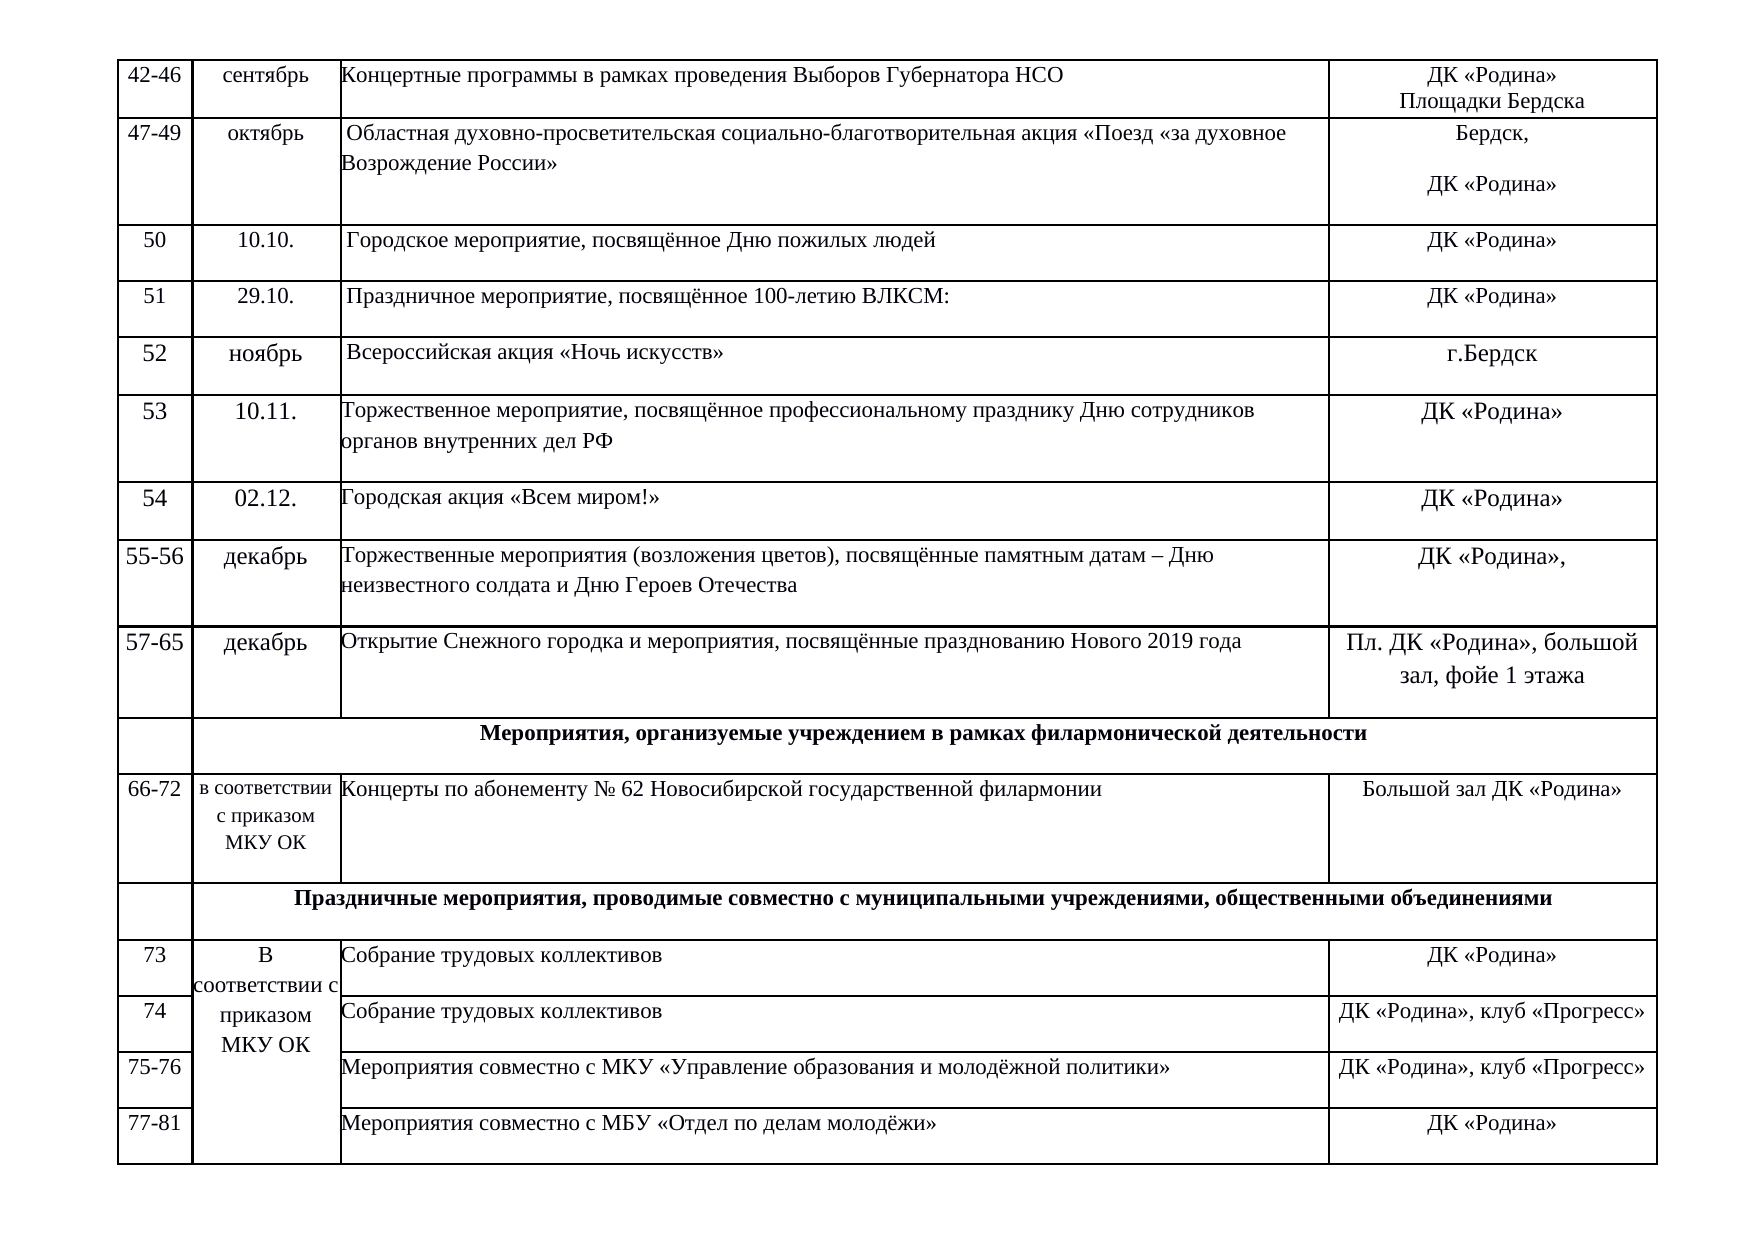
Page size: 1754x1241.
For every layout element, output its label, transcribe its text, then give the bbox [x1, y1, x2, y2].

table_cell [119, 719, 191, 773]
table_cell 47-49 [119, 119, 191, 224]
table_cell Праздничное мероприятие, посвящённое 100-летию ВЛКСМ: [342, 282, 1328, 336]
table_cell В соответствии с приказом МКУ ОК [194, 941, 340, 1163]
table_cell сентябрь [194, 61, 340, 117]
table_cell декабрь [194, 541, 340, 625]
table_cell Торжественное мероприятие, посвящённое профессиональному празднику Дню сотрудников органов внутренних дел РФ [342, 396, 1328, 481]
table_cell ДК «Родина» [1330, 941, 1656, 995]
table_cell 50 [119, 226, 191, 280]
table_cell ДК «Родина», [1330, 541, 1656, 625]
table_cell 66-72 [119, 775, 191, 882]
table_cell 29.10. [194, 282, 340, 336]
table_cell Пл. ДК «Родина», большой зал, фойе 1 этажа [1330, 628, 1656, 717]
table_cell Праздничные мероприятия, проводимые совместно с муниципальными учреждениями, общественными объединениями [194, 884, 1656, 939]
table_cell Открытие Снежного городка и мероприятия, посвящённые празднованию Нового 2019 года [342, 628, 1328, 717]
table_cell ДК «Родина» [1330, 282, 1656, 336]
table_cell Торжественные мероприятия (возложения цветов), посвящённые памятным датам – Дню неизвестного солдата и Дню Героев Отечества [342, 541, 1328, 625]
table_cell ДК «Родина», клуб «Прогресс» [1330, 1053, 1656, 1107]
table_cell Всероссийская акция «Ночь искусств» [342, 338, 1328, 394]
table_cell 02.12. [194, 483, 340, 539]
table_cell ДК «Родина», клуб «Прогресс» [1330, 997, 1656, 1051]
table_cell 52 [119, 338, 191, 394]
table_cell ДК «Родина» [1330, 1109, 1656, 1163]
table_cell ДК «Родина» [1330, 396, 1656, 481]
table_cell ноябрь [194, 338, 340, 394]
table_cell ДК «Родина» [1330, 226, 1656, 280]
table_cell октябрь [194, 119, 340, 224]
table_cell 55-56 [119, 541, 191, 625]
table_cell 73 [119, 941, 191, 995]
table_cell Концерты по абонементу № 62 Новосибирской государственной филармонии [342, 775, 1328, 882]
table_cell 42-46 [119, 61, 191, 117]
table_cell Собрание трудовых коллективов [342, 997, 1328, 1051]
table_cell г.Бердск [1330, 338, 1656, 394]
table_cell 57-65 [119, 628, 191, 717]
table_cell Собрание трудовых коллективов [342, 941, 1328, 995]
table_cell 77-81 [119, 1109, 191, 1163]
table_cell 53 [119, 396, 191, 481]
table_cell ДК «Родина» Площадки Бердска [1330, 61, 1656, 117]
table_cell Областная духовно-просветительская социально-благотворительная акция «Поезд «за духовное Возрождение России» [342, 119, 1328, 224]
table_cell ДК «Родина» [1330, 483, 1656, 539]
table_cell 10.11. [194, 396, 340, 481]
table_cell 75-76 [119, 1053, 191, 1107]
table_cell Мероприятия, организуемые учреждением в рамках филармонической деятельности [194, 719, 1656, 773]
table_cell Большой зал ДК «Родина» [1330, 775, 1656, 882]
table_cell 54 [119, 483, 191, 539]
table_cell Мероприятия совместно с МБУ «Отдел по делам молодёжи» [342, 1109, 1328, 1163]
table_cell декабрь [194, 628, 340, 717]
table_cell [119, 884, 191, 939]
table_cell 74 [119, 997, 191, 1051]
table_cell Городская акция «Всем миром!» [342, 483, 1328, 539]
table_cell Городское мероприятие, посвящённое Дню пожилых людей [342, 226, 1328, 280]
table_cell Мероприятия совместно с МКУ «Управление образования и молодёжной политики» [342, 1053, 1328, 1107]
table_cell 10.10. [194, 226, 340, 280]
table_cell Концертные программы в рамках проведения Выборов Губернатора НСО [342, 61, 1328, 117]
table_cell Бердск, ДК «Родина» [1330, 119, 1656, 224]
table_cell 51 [119, 282, 191, 336]
table_cell в соответствии с приказом МКУ ОК [194, 775, 340, 882]
